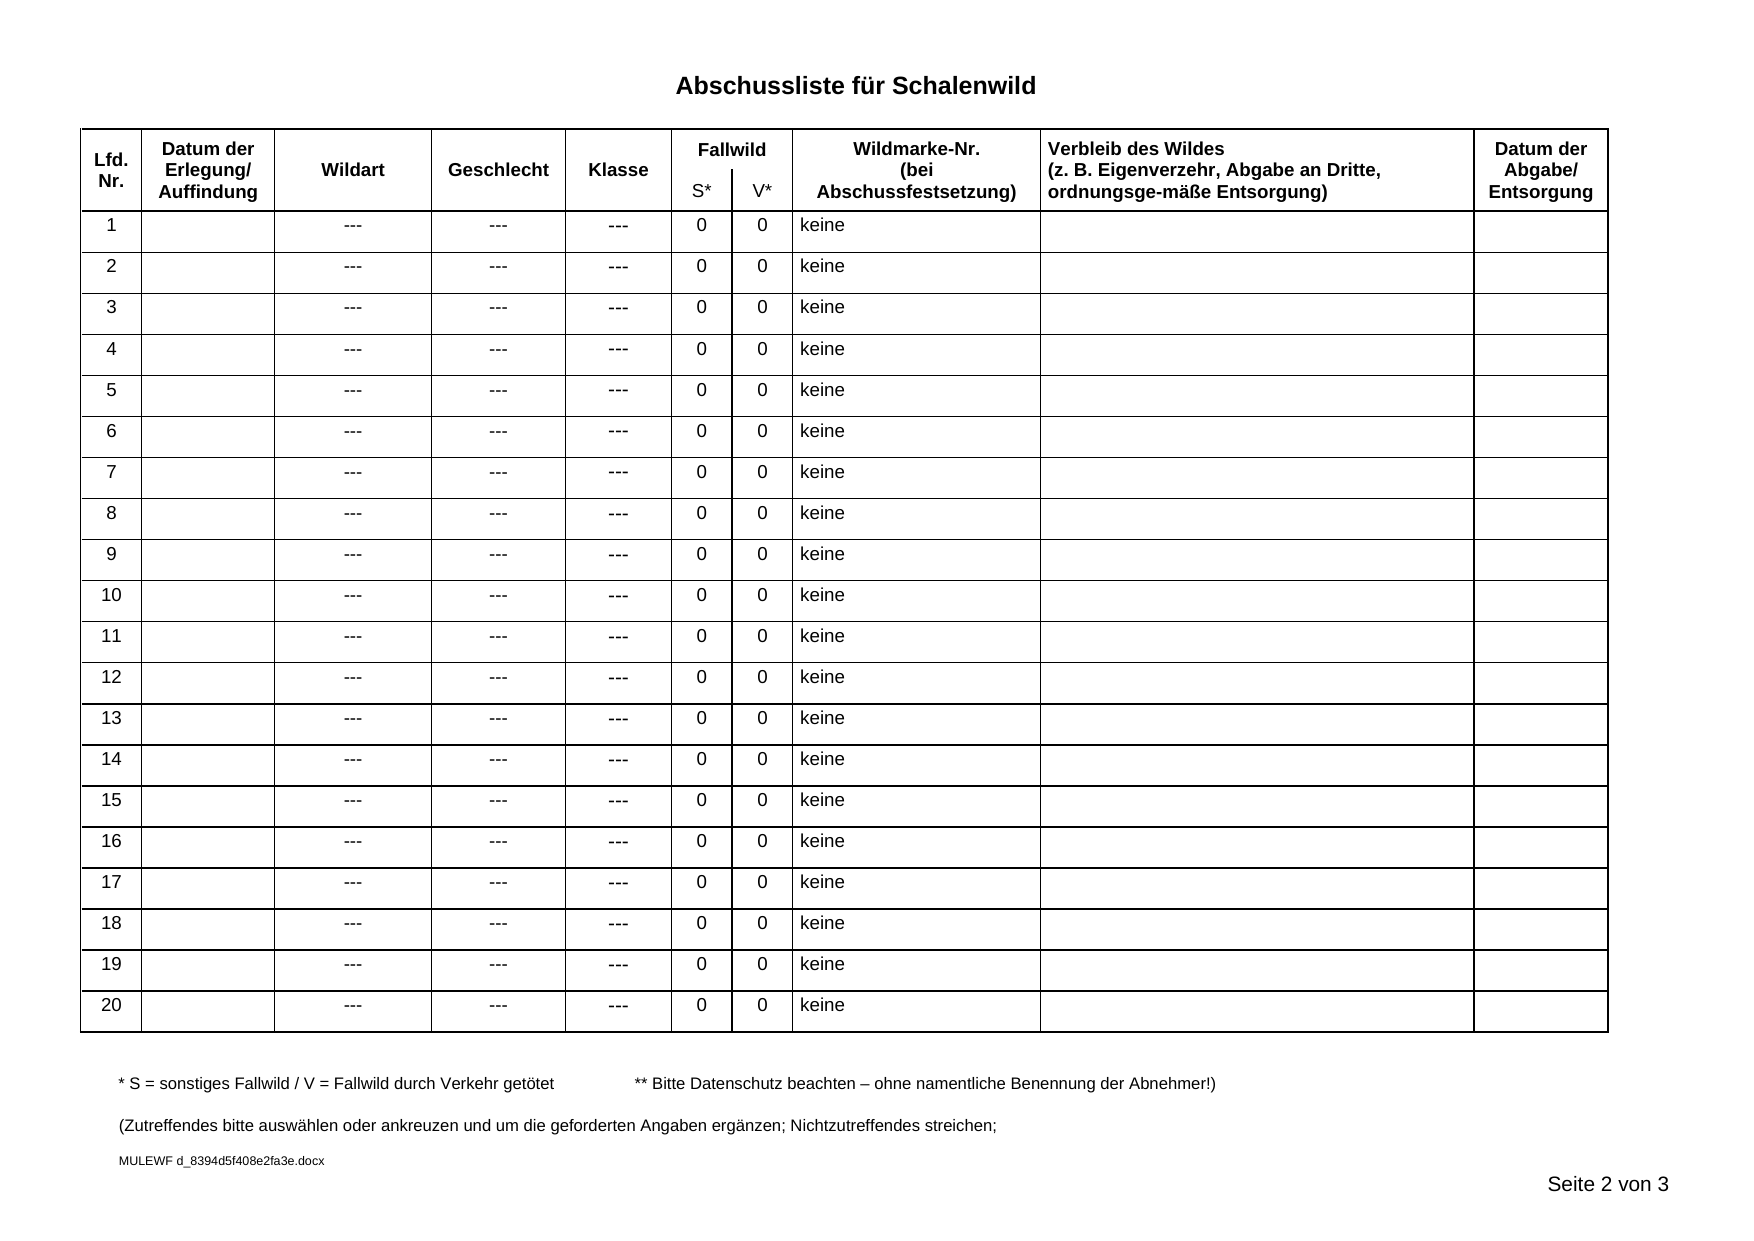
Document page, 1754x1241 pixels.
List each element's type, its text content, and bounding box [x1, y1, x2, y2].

table_cell 0 [733, 253, 792, 292]
table_cell [1041, 212, 1473, 251]
table_cell [566, 376, 671, 416]
table_cell [1475, 499, 1607, 539]
table_cell [275, 787, 431, 826]
table_cell [432, 499, 565, 539]
table_cell [142, 335, 274, 374]
table_cell [142, 294, 274, 333]
table_cell [793, 992, 1040, 1031]
table_cell [1041, 869, 1473, 908]
table_cell [275, 458, 431, 498]
table_cell [566, 212, 671, 251]
table_cell [793, 335, 1040, 374]
table_cell 0 [733, 869, 792, 908]
table_cell [1041, 622, 1473, 662]
table_cell [275, 951, 431, 990]
table_cell [142, 212, 274, 251]
table_cell 0 [672, 458, 731, 498]
table_cell 0 [672, 992, 731, 1031]
table_cell [432, 212, 565, 251]
table_cell [1475, 212, 1607, 251]
table_cell [793, 869, 1040, 908]
table_cell [793, 910, 1040, 949]
text * S = sonstiges Fallwild / V = Fallwild durch Verkehr getötet ** Bitte Datenschutz beachten – ohne namentliche Benennung der Abnehmer!) [118, 1074, 1669, 1093]
table_cell 0 [672, 581, 731, 621]
table_cell [275, 417, 431, 457]
table_cell [275, 376, 431, 416]
table_cell 0 [733, 458, 792, 498]
table_cell [566, 910, 671, 949]
table_cell [275, 992, 431, 1031]
table_cell 5 [81, 376, 141, 416]
table_cell [566, 869, 671, 908]
table_cell [142, 787, 274, 826]
table_cell [1041, 294, 1473, 333]
table_cell 13 [81, 704, 141, 744]
table_cell [142, 663, 274, 703]
table_cell [793, 376, 1040, 416]
table_cell [793, 212, 1040, 251]
table_cell 0 [733, 540, 792, 580]
table_cell [275, 746, 431, 785]
table_header Abschussliste für Schalenwild [81, 71, 1631, 128]
table_cell [1475, 540, 1607, 580]
table_cell 1 [81, 211, 141, 251]
table_cell [432, 294, 565, 333]
table_cell 0 [733, 294, 792, 333]
table_cell [1041, 417, 1473, 457]
table_cell [566, 335, 671, 374]
table_cell [142, 499, 274, 539]
table_cell [432, 746, 565, 785]
table_cell 0 [672, 376, 731, 416]
table_cell [793, 540, 1040, 580]
table_cell 18 [81, 909, 141, 949]
table_cell 17 [81, 868, 141, 908]
table_cell 0 [672, 335, 731, 374]
table_cell [1475, 417, 1607, 457]
table_cell [566, 458, 671, 498]
table_cell [1475, 828, 1607, 867]
table_cell 10 [81, 581, 141, 621]
table_cell [1041, 253, 1473, 292]
table_cell [1041, 787, 1473, 826]
table_cell [566, 253, 671, 292]
table_cell [275, 540, 431, 580]
table_cell [1475, 746, 1607, 785]
table_cell 0 [733, 951, 792, 990]
table_cell [1475, 951, 1607, 990]
table_cell 14 [81, 745, 141, 785]
table_cell [432, 581, 565, 621]
table_cell [1041, 335, 1473, 374]
table_cell [1041, 705, 1473, 744]
table_cell Geschlecht [432, 130, 565, 210]
table_cell 19 [81, 950, 141, 990]
table_cell [432, 622, 565, 662]
table_cell [566, 622, 671, 662]
table_cell [142, 992, 274, 1031]
table_cell [142, 869, 274, 908]
table_cell Fallwild [672, 130, 792, 169]
table_cell Wildmarke-Nr. (bei Abschussfestsetzung) [793, 130, 1040, 210]
table_cell 0 [733, 581, 792, 621]
table_cell [566, 581, 671, 621]
table_cell [1475, 910, 1607, 949]
table_cell [142, 622, 274, 662]
table_cell 0 [672, 212, 731, 251]
table_cell [566, 705, 671, 744]
table_cell 6 [81, 417, 141, 457]
table_cell [1475, 294, 1607, 333]
table_cell 0 [672, 294, 731, 333]
table_cell 2 [81, 253, 141, 292]
table_cell [1041, 499, 1473, 539]
table_cell [142, 705, 274, 744]
table_cell [1041, 992, 1473, 1031]
table_cell Verbleib des Wildes (z. B. Eigenverzehr, Abgabe an Dritte, ordnungsge-mäße Entsorgung) [1041, 130, 1473, 210]
table_cell 0 [733, 622, 792, 662]
table_cell 4 [81, 335, 141, 374]
table_cell [432, 376, 565, 416]
table_cell [275, 212, 431, 251]
table_cell [793, 663, 1040, 703]
table_cell [793, 294, 1040, 333]
table_cell 12 [81, 663, 141, 703]
table_cell [1041, 951, 1473, 990]
table_cell 0 [672, 663, 731, 703]
table_cell V* [733, 169, 792, 210]
table_cell [566, 992, 671, 1031]
table_cell [142, 581, 274, 621]
table_cell [432, 663, 565, 703]
table_cell 0 [672, 746, 731, 785]
table_cell 8 [81, 499, 141, 539]
table_cell 0 [733, 746, 792, 785]
table_cell [432, 335, 565, 374]
table_cell [1475, 787, 1607, 826]
table_cell [1475, 622, 1607, 662]
table_cell 3 [81, 294, 141, 333]
table_cell [275, 335, 431, 374]
table_cell [1475, 376, 1607, 416]
table_cell [566, 663, 671, 703]
table_cell [1475, 335, 1607, 374]
table_cell Datum der Erlegung/ Auffindung [142, 130, 274, 210]
table_cell 0 [733, 992, 792, 1031]
table_cell [793, 581, 1040, 621]
table_cell [275, 253, 431, 292]
table_cell [1475, 869, 1607, 908]
table_cell [793, 417, 1040, 457]
table_cell [1041, 828, 1473, 867]
table_cell 0 [733, 499, 792, 539]
table_cell Wildart [275, 130, 431, 210]
table_cell 16 [81, 827, 141, 867]
table_cell Klasse [566, 130, 671, 210]
table_cell [1041, 540, 1473, 580]
table_cell [1475, 253, 1607, 292]
table_cell [1475, 663, 1607, 703]
table_cell [793, 828, 1040, 867]
table_cell [432, 828, 565, 867]
table_cell 0 [672, 869, 731, 908]
table_cell [1475, 705, 1607, 744]
table_cell [432, 951, 565, 990]
table_cell 0 [672, 828, 731, 867]
table_cell [1041, 458, 1473, 498]
table_cell 0 [733, 376, 792, 416]
table_cell [142, 910, 274, 949]
table_cell 0 [733, 335, 792, 374]
table_cell 0 [672, 417, 731, 457]
table_cell [142, 458, 274, 498]
table_cell [793, 787, 1040, 826]
table_cell [1475, 581, 1607, 621]
table_cell [566, 828, 671, 867]
table_cell [566, 499, 671, 539]
table_cell 0 [733, 828, 792, 867]
table_cell 15 [81, 786, 141, 826]
table_cell Datum der Abgabe/ Entsorgung [1475, 130, 1607, 210]
table_cell 7 [81, 458, 141, 498]
table_cell 0 [672, 499, 731, 539]
table_cell [793, 746, 1040, 785]
table_cell [432, 869, 565, 908]
table_cell 0 [733, 910, 792, 949]
table_cell [275, 869, 431, 908]
table_cell 0 [672, 787, 731, 826]
table_cell [275, 910, 431, 949]
table_cell Lfd. Nr. [81, 129, 141, 210]
table_cell 0 [733, 787, 792, 826]
table_cell 0 [733, 417, 792, 457]
table_cell [793, 622, 1040, 662]
table_cell [793, 705, 1040, 744]
table_cell 0 [672, 540, 731, 580]
table_cell [432, 540, 565, 580]
table_cell [275, 622, 431, 662]
table_cell [142, 253, 274, 292]
table_cell [1475, 458, 1607, 498]
table_cell 0 [733, 212, 792, 251]
table_cell [142, 746, 274, 785]
table_cell 0 [672, 705, 731, 744]
table_cell 0 [672, 910, 731, 949]
table_cell [432, 253, 565, 292]
table_cell [793, 951, 1040, 990]
table_cell [275, 828, 431, 867]
table_cell 0 [672, 951, 731, 990]
table_cell [566, 951, 671, 990]
table_cell [566, 746, 671, 785]
table_cell [142, 951, 274, 990]
table_cell [275, 705, 431, 744]
table_cell [1041, 581, 1473, 621]
table_cell 0 [733, 705, 792, 744]
table_cell [793, 253, 1040, 292]
table_cell [432, 417, 565, 457]
table_cell [142, 828, 274, 867]
table_cell [1041, 746, 1473, 785]
table_cell 0 [672, 622, 731, 662]
table_cell [432, 910, 565, 949]
table_cell 9 [81, 540, 141, 580]
table_cell [566, 417, 671, 457]
table_cell [432, 992, 565, 1031]
table_cell [566, 294, 671, 333]
table_cell [793, 458, 1040, 498]
table_cell 20 [81, 991, 141, 1031]
table_cell [1475, 992, 1607, 1031]
table_cell [432, 787, 565, 826]
table_cell [1041, 663, 1473, 703]
table_cell [793, 499, 1040, 539]
table_cell [566, 787, 671, 826]
table_cell [275, 294, 431, 333]
table_cell 11 [81, 622, 141, 662]
table_cell 0 [733, 663, 792, 703]
table_cell [1041, 910, 1473, 949]
table_cell [432, 458, 565, 498]
table_cell [142, 417, 274, 457]
table_cell [142, 540, 274, 580]
table_cell [1041, 376, 1473, 416]
table_cell [275, 499, 431, 539]
table_cell [275, 663, 431, 703]
table_cell [566, 540, 671, 580]
table_cell S* [672, 169, 731, 210]
table_cell 0 [672, 253, 731, 292]
table_cell [432, 705, 565, 744]
table_cell [142, 376, 274, 416]
table_cell [275, 581, 431, 621]
